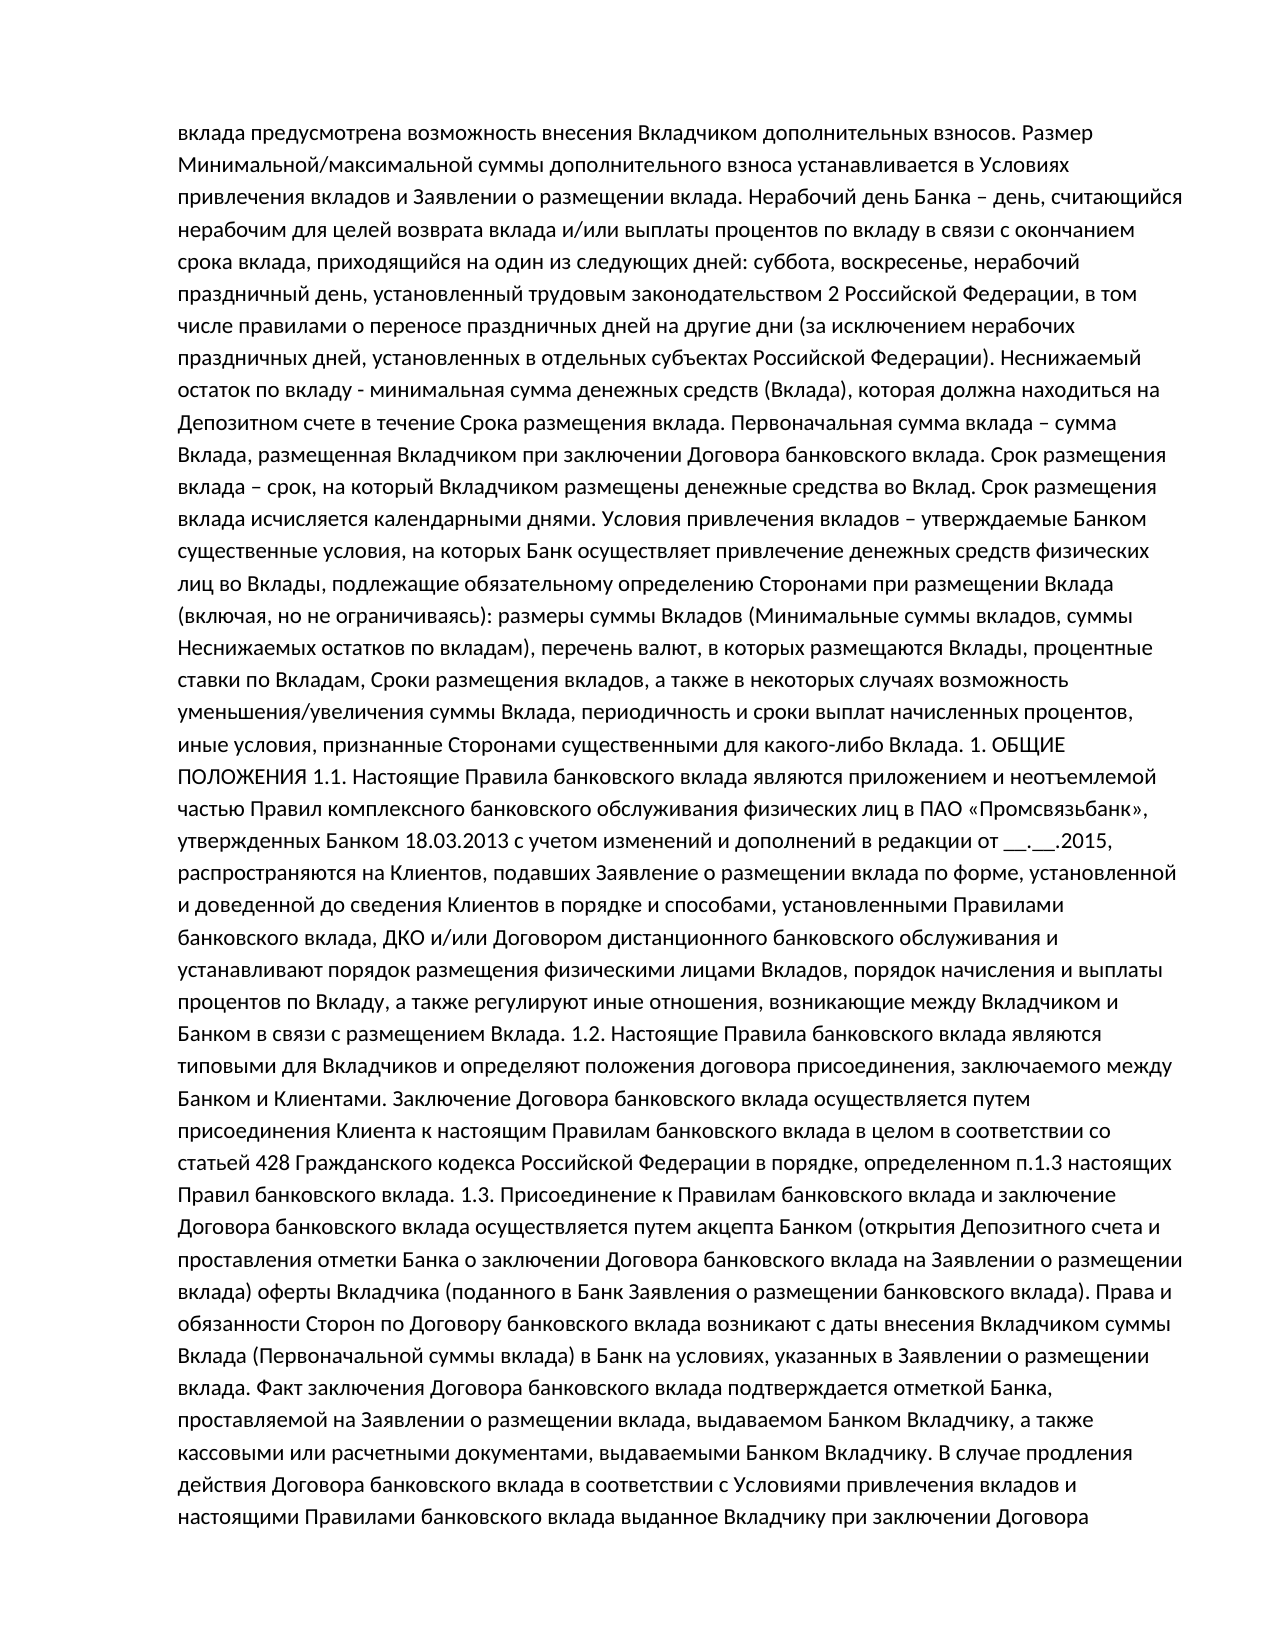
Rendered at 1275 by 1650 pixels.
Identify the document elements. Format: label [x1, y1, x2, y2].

text [177, 118, 1186, 1530]
